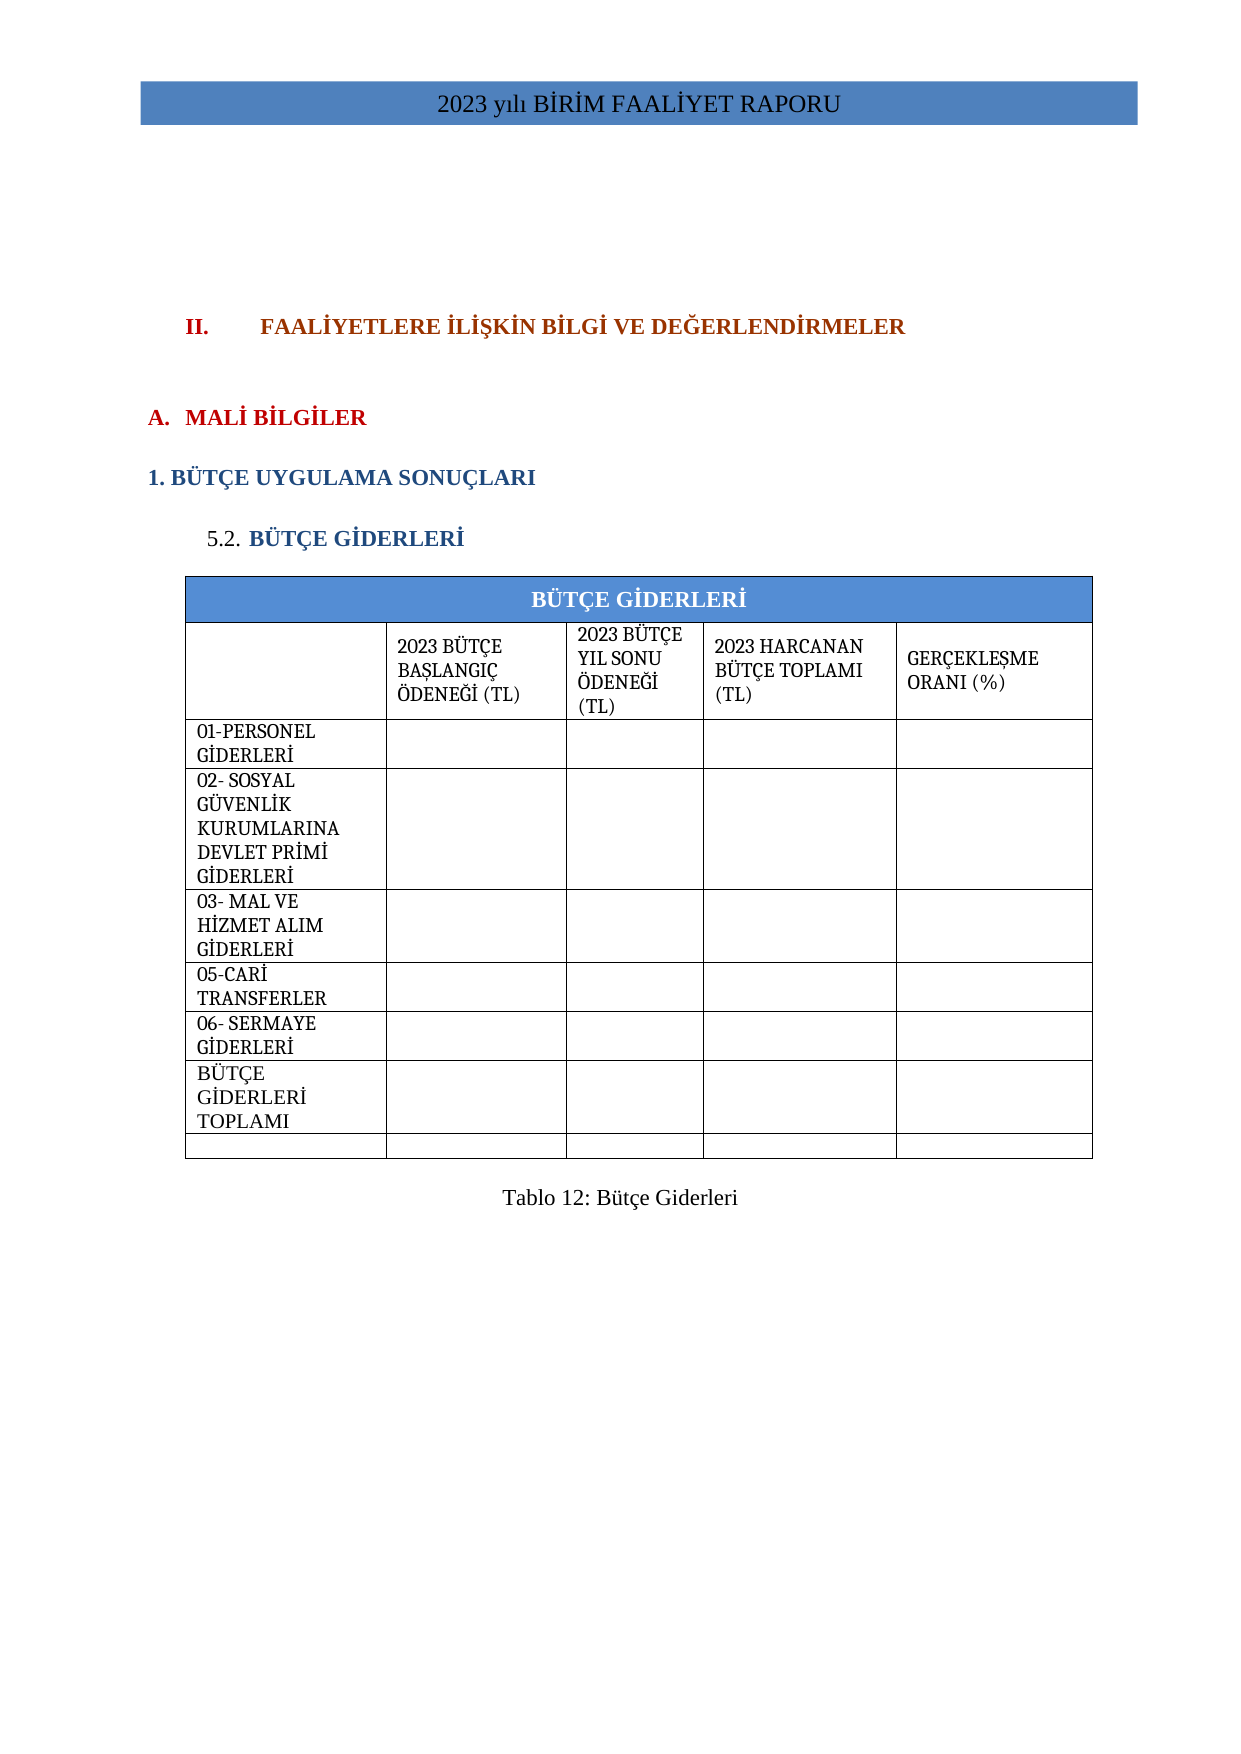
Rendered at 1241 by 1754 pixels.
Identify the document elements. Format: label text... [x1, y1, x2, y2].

table_cell [897, 1134, 1092, 1158]
table_cell [704, 1134, 896, 1158]
table_cell [704, 720, 896, 768]
table_cell [387, 1134, 566, 1158]
table_cell [387, 890, 566, 962]
table_cell [387, 1061, 566, 1133]
table_cell [186, 623, 386, 719]
table_cell [897, 890, 1092, 962]
table_cell [704, 1061, 896, 1133]
table_cell [897, 963, 1092, 1011]
list BÜTÇE GİDERLERİ [207, 524, 1093, 551]
table_cell GERÇEKLEŞME ORANI (%) [897, 623, 1092, 719]
table_cell 06- SERMAYE GİDERLERİ [186, 1012, 386, 1059]
table_cell [897, 1012, 1092, 1059]
text Tablo 12: Bütçe Giderleri [148, 1184, 1093, 1210]
table_cell 2023 BÜTÇE YIL SONU ÖDENEĞİ (TL) [567, 623, 703, 719]
text FAALİYETLERE İLİŞKİN BİLGİ VE DEĞERLENDİRMELER [185, 313, 1093, 400]
table_cell [704, 963, 896, 1011]
table_cell [387, 963, 566, 1011]
list MALİ BİLGİLER [148, 404, 1093, 460]
table_cell [387, 720, 566, 768]
table_cell [704, 1012, 896, 1059]
table_cell [567, 1012, 703, 1059]
table_cell [567, 769, 703, 889]
table_cell [567, 890, 703, 962]
table_cell [387, 1012, 566, 1059]
table_cell [897, 1061, 1092, 1133]
table_cell [567, 720, 703, 768]
table_cell [567, 963, 703, 1011]
table_cell [704, 890, 896, 962]
table_cell [897, 769, 1092, 889]
table_cell [704, 769, 896, 889]
table_header BÜTÇE GİDERLERİ [186, 577, 1092, 622]
table_cell 2023 HARCANAN BÜTÇE TOPLAMI (TL) [704, 623, 896, 719]
table_cell 05-CARİ TRANSFERLER [186, 963, 386, 1011]
table_cell 01-PERSONEL GİDERLERİ [186, 720, 386, 768]
table_cell 03- MAL VE HİZMET ALIM GİDERLERİ [186, 890, 386, 962]
table_cell [567, 1134, 703, 1158]
table_cell [186, 1134, 386, 1158]
table_cell [567, 1061, 703, 1133]
table_cell [897, 720, 1092, 768]
table_cell [387, 769, 566, 889]
table_cell 2023 BÜTÇE BAŞLANGIÇ ÖDENEĞİ (TL) [387, 623, 566, 719]
table_cell BÜTÇE GİDERLERİ TOPLAMI [186, 1061, 386, 1133]
table_cell 02- SOSYAL GÜVENLİK KURUMLARINA DEVLET PRİMİ GİDERLERİ [186, 769, 386, 889]
list 1. BÜTÇE UYGULAMA SONUÇLARI [148, 464, 1093, 491]
